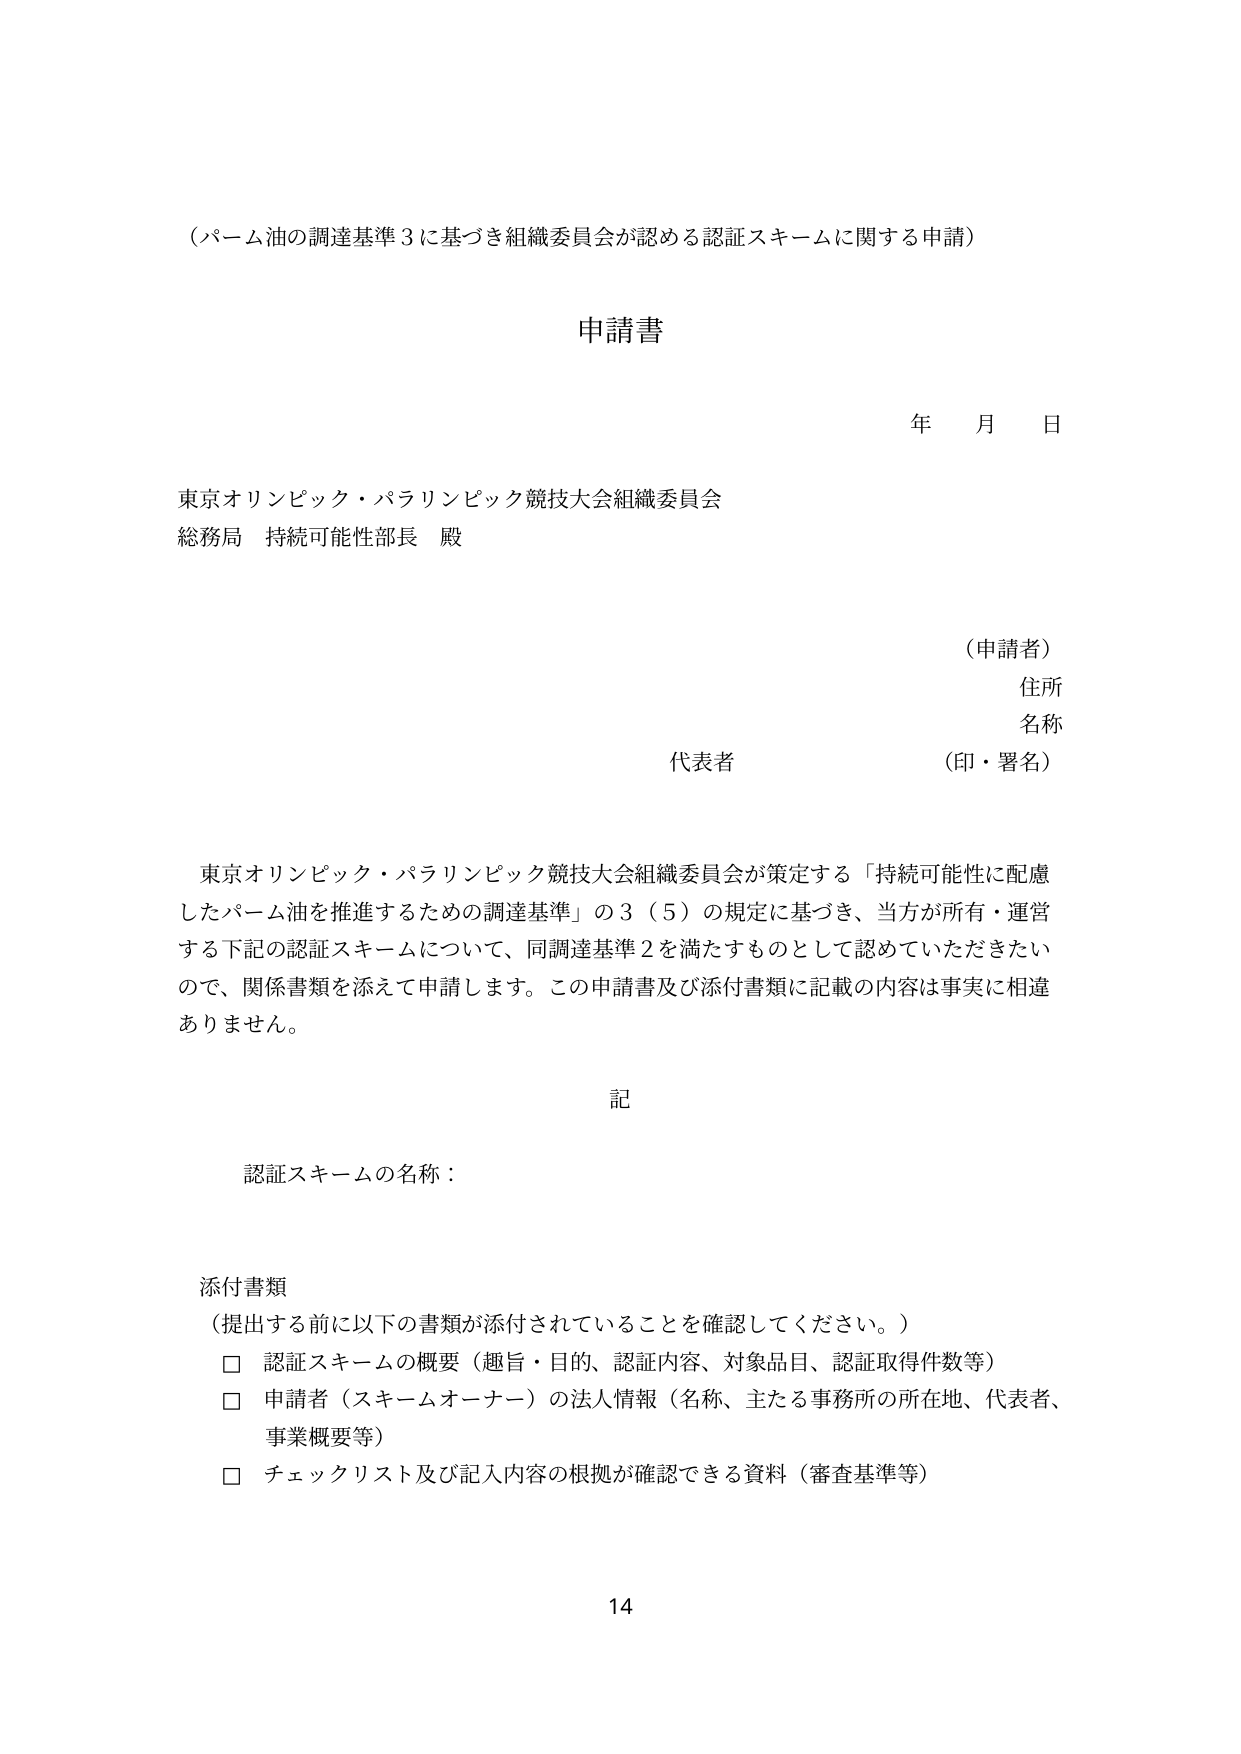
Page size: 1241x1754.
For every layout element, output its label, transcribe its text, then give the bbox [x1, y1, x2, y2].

text 添付書類 [177, 1267, 1063, 1304]
text 東京オリンピック・パラリンピック競技大会組織委員会 [177, 479, 1063, 517]
text 事業概要等） [177, 1417, 1063, 1454]
text □ 認証スキームの概要（趣旨・目的、認証内容、対象品目、認証取得件数等） [177, 1342, 1063, 1379]
text 住所 [177, 667, 1063, 704]
text 名称 [177, 704, 1063, 742]
text 記 [177, 1079, 1063, 1117]
text □ 申請者（スキームオーナー）の法人情報（名称、主たる事務所の所在地、代表者、 [177, 1379, 1063, 1417]
text 東京オリンピック・パラリンピック競技大会組織委員会が策定する「持続可能性に配慮したパーム油を推進するための調達基準」の３（５）の規定に基づき、当方が所有・運営する下記の認証スキームについて、同調達基準２を満たすものとして認めていただきたいので、関係書類を添えて申請します。この申請書及び添付書類に記載の内容は事実に相違ありません。 [177, 854, 1063, 1042]
text 年 月 日 [177, 404, 1063, 442]
text □ チェックリスト及び記入内容の根拠が確認できる資料（審査基準等） [177, 1454, 1063, 1492]
text 代表者 （印・署名） [177, 742, 1063, 779]
text 申請書 [177, 292, 1063, 367]
text （提出する前に以下の書類が添付されていることを確認してください。） [177, 1304, 1063, 1342]
text 認証スキームの名称： [177, 1154, 1063, 1192]
text 総務局 持続可能性部長 殿 [177, 517, 1063, 554]
text （申請者） [177, 629, 1063, 667]
text （パーム油の調達基準３に基づき組織委員会が認める認証スキームに関する申請） [177, 217, 1063, 254]
